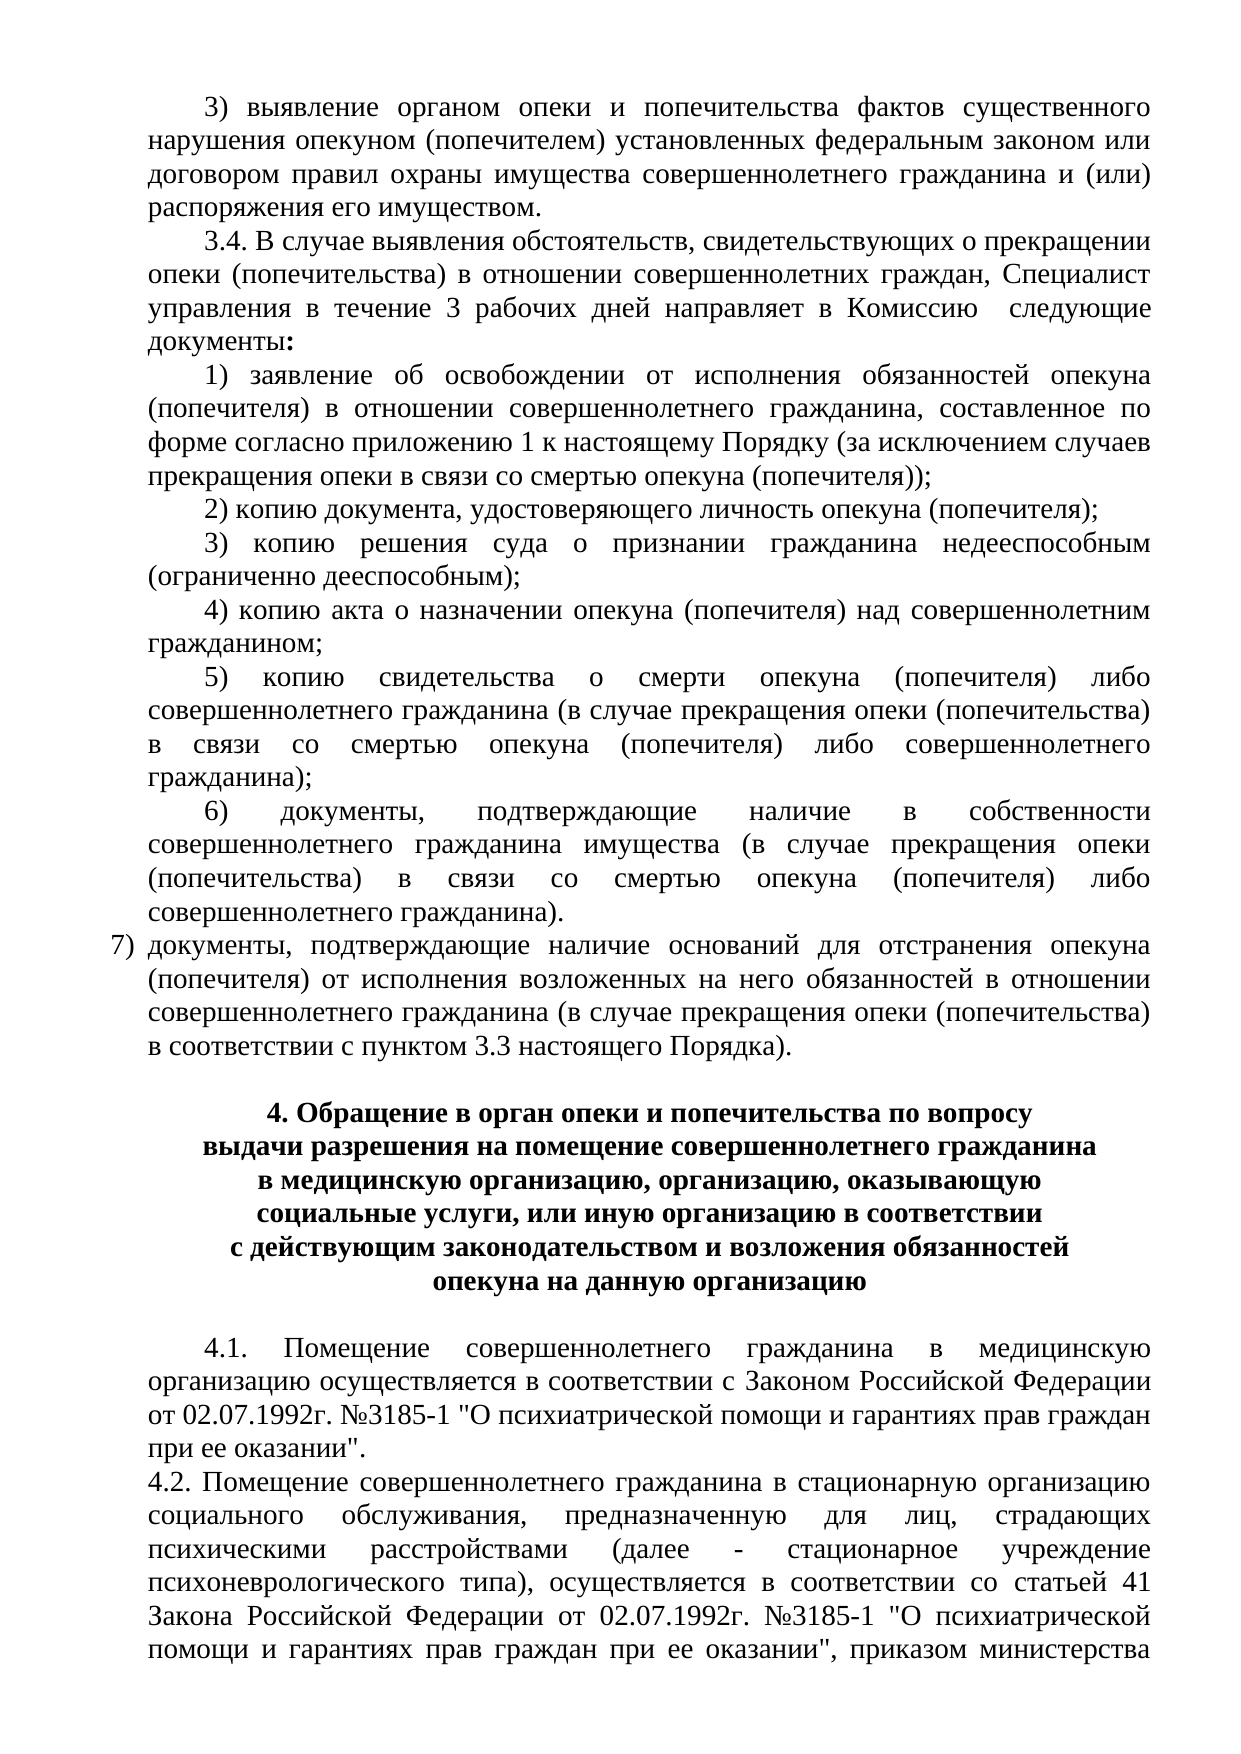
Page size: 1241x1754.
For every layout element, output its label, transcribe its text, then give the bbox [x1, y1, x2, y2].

text 4) копию акта о назначении опекуна (попечителя) над совершеннолетним гражданином; [148, 592, 1152, 659]
text 4.1. Помещение совершеннолетнего гражданина в медицинскую организацию осуществляется в соответствии с Законом Российской Федерации от 02.07.1992г. №3185-1 "О психиатрической помощи и гарантиях прав граждан при ее оказании". [148, 1330, 1152, 1464]
text 5) копию свидетельства о смерти опекуна (попечителя) либо совершеннолетнего гражданина (в случае прекращения опеки (попечительства) в связи со смертью опекуна (попечителя) либо совершеннолетнего гражданина); [148, 659, 1152, 793]
text 6) документы, подтверждающие наличие в собственности совершеннолетнего гражданина имущества (в случае прекращения опеки (попечительства) в связи со смертью опекуна (попечителя) либо совершеннолетнего гражданина). [148, 793, 1152, 927]
text 3.4. В случае выявления обстоятельств, свидетельствующих о прекращении опеки (попечительства) в отношении совершеннолетних граждан, Специалист управления в течение 3 рабочих дней направляет в Комиссию следующие документы: [148, 223, 1152, 357]
text 3) выявление органом опеки и попечительства фактов существенного нарушения опекуном (попечителем) установленных федеральным законом или договором правил охраны имущества совершеннолетнего гражданина и (или) распоряжения его имуществом. [148, 89, 1152, 223]
text в медицинскую организацию, организацию, оказывающую [148, 1162, 1152, 1196]
text социальные услуги, или иную организацию в соответствии [148, 1196, 1152, 1229]
text 3) копию решения суда о признании гражданина недееспособным (ограниченно дееспособным); [148, 525, 1152, 592]
text опекуна на данную организацию [148, 1263, 1152, 1296]
text выдачи разрешения на помещение совершеннолетнего гражданина [148, 1128, 1152, 1162]
text 1) заявление об освобождении от исполнения обязанностей опекуна (попечителя) в отношении совершеннолетнего гражданина, составленное по форме согласно приложению 1 к настоящему Порядку (за исключением случаев прекращения опеки в связи со смертью опекуна (попечителя)); [148, 357, 1152, 491]
text 2) копию документа, удостоверяющего личность опекуна (попечителя); [148, 491, 1152, 525]
text с действующим законодательством и возложения обязанностей [148, 1229, 1152, 1263]
text 4. Обращение в орган опеки и попечительства по вопросу [148, 1095, 1152, 1128]
list документы, подтверждающие наличие оснований для отстранения опекуна (попечителя) от исполнения возложенных на него обязанностей в отношении совершеннолетнего гражданина (в случае прекращения опеки (попечительства) в соответствии с пунктом 3.3 настоящего Порядка). [110, 927, 1152, 1061]
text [148, 1464, 1152, 1665]
